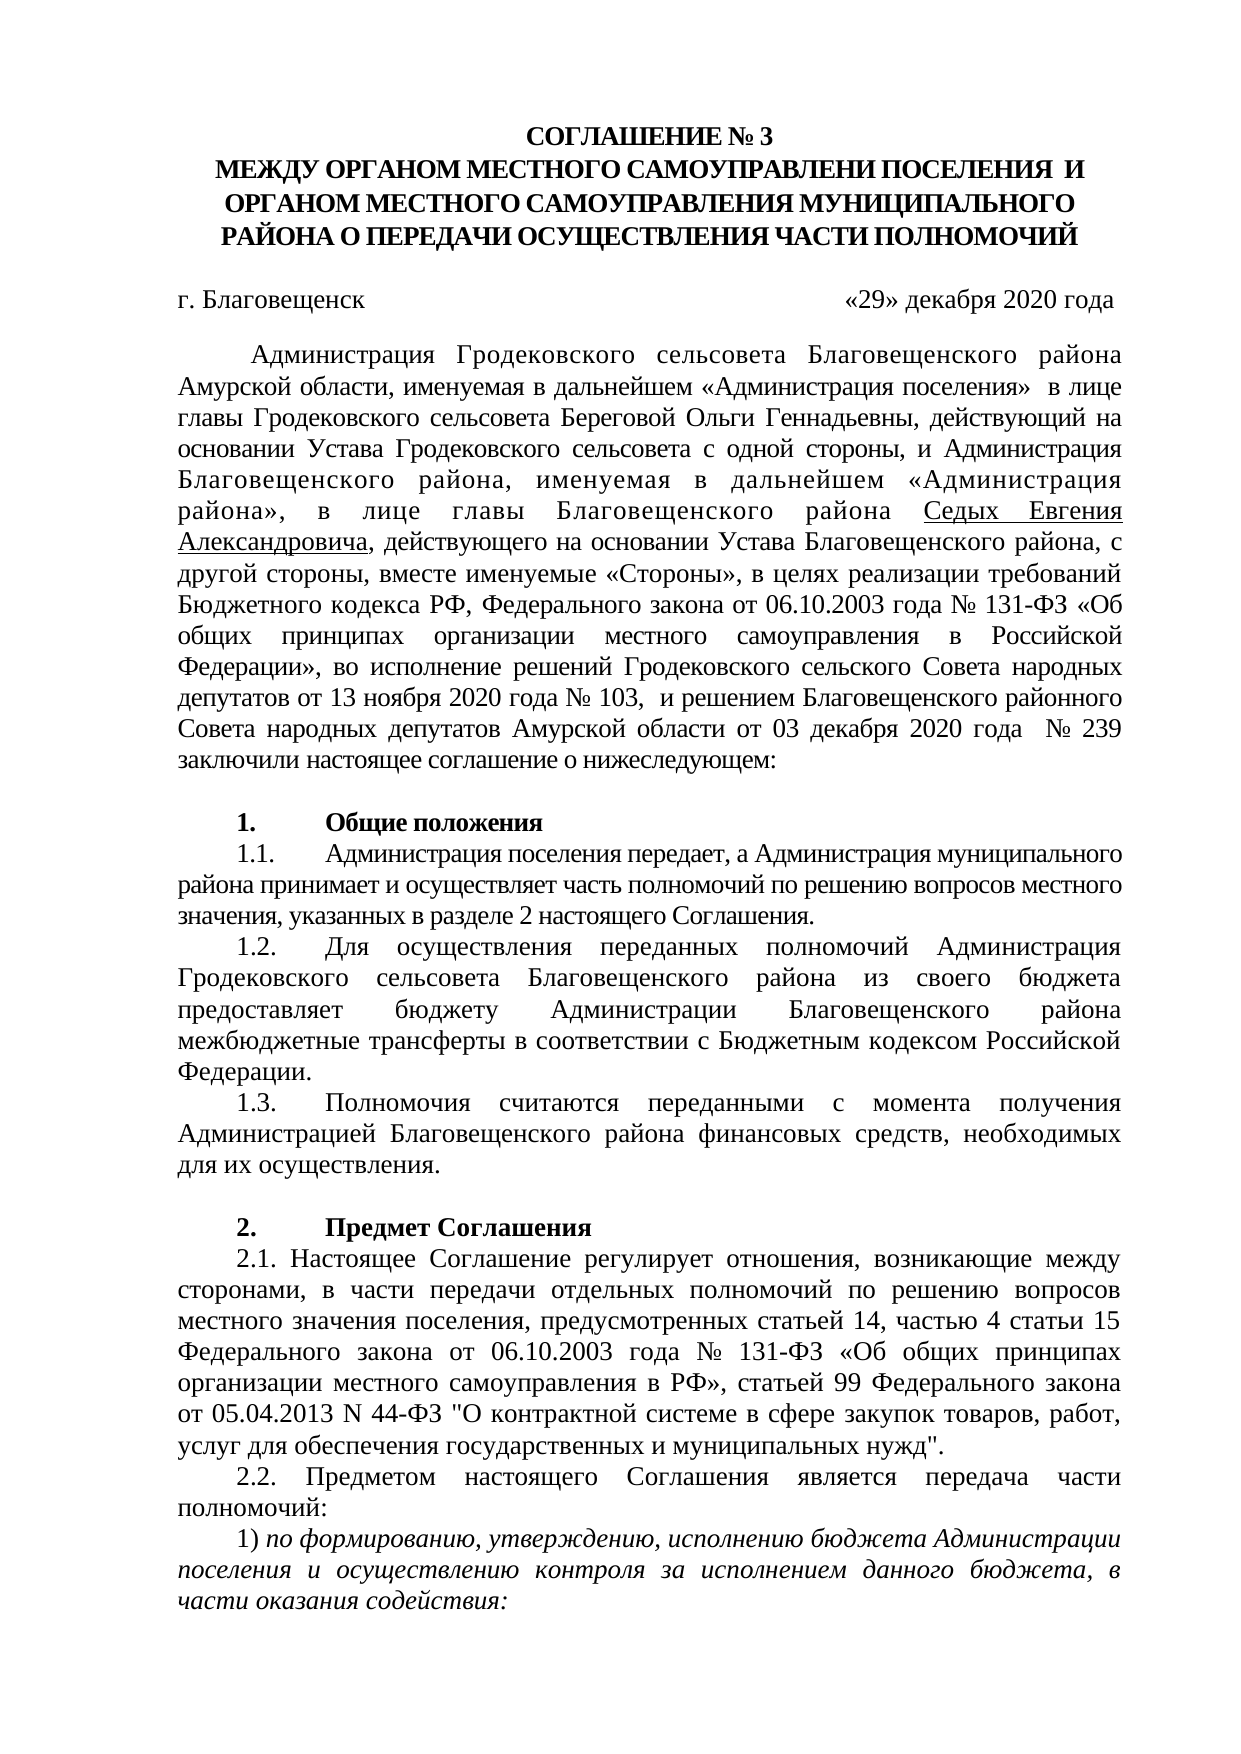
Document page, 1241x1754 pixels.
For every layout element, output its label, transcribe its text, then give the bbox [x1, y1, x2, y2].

text 2.1. Настоящее Соглашение регулирует отношения, возникающие между сторонами, в части передачи отдельных полномочий по решению вопросов местного значения поселения, предусмотренных статьей 14, частью 4 статьи 15 Федерального закона от 06.10.2003 года № 131-ФЗ «Об общих принципах организации местного самоуправления в РФ», статьей 99 Федерального закона от 05.04.2013 N 44-ФЗ "О контрактной системе в сфере закупок товаров, работ, услуг для обеспечения государственных и муниципальных нужд". [177, 1242, 1122, 1460]
list Полномочия считаются переданными с момента получения Администрацией Благовещенского района финансовых средств, необходимых для их осуществления. [177, 1086, 1122, 1179]
text г. Благовещенск «29» декабря 2020 года [177, 283, 1122, 314]
text 2.2. Предметом настоящего Соглашения является передача части полномочий: [177, 1460, 1122, 1522]
text 1) по формированию, утверждению, исполнению бюджета Администрации поселения и осуществлению контроля за исполнением данного бюджета, в части оказания содействия: [177, 1522, 1122, 1616]
text МЕЖДУ ОРГАНОМ МЕСТНОГО САМОУПРАВЛЕНИ ПОСЕЛЕНИЯ И ОРГАНОМ МЕСТНОГО САМОУПРАВЛЕНИЯ МУНИЦИПАЛЬНОГО РАЙОНА О ПЕРЕДАЧИ ОСУЩЕСТВЛЕНИЯ ЧАСТИ ПОЛНОМОЧИЙ [177, 152, 1122, 252]
list Для осуществления переданных полномочий Администрация Гродековского сельсовета Благовещенского района из своего бюджета предоставляет бюджету Администрации Благовещенского района межбюджетные трансферты в соответствии с Бюджетным кодексом Российской Федерации. [177, 930, 1122, 1086]
list Общие положения [177, 806, 1123, 837]
text СОГЛАШЕНИЕ № 3 [177, 118, 1122, 152]
text Администрация Гродековского сельсовета Благовещенского района Амурской области, именуемая в дальнейшем «Администрация поселения» в лице главы Гродековского сельсовета Береговой Ольги Геннадьевны, действующий на основании Устава Гродековского сельсовета с одной стороны, и Администрация Благовещенского района, именуемая в дальнейшем «Администрация района», в лице главы Благовещенского района Седых Евгения Александровича, действующего на основании Устава Благовещенского района, с другой стороны, вместе именуемые «Стороны», в целях реализации требований Бюджетного кодекса РФ, Федерального закона от 06.10.2003 года № 131-ФЗ «Об общих принципах организации местного самоуправления в Российской Федерации», во исполнение решений Гродековского сельского Совета народных депутатов от 13 ноября 2020 года № 103, и решением Благовещенского районного Совета народных депутатов Амурской области от 03 декабря 2020 года № 239 заключили настоящее соглашение о нижеследующем: [177, 339, 1123, 775]
list Предмет Соглашения [177, 1211, 1122, 1242]
list Администрация поселения передает, а Администрация муниципального района принимает и осуществляет часть полномочий по решению вопросов местного значения, указанных в разделе 2 настоящего Соглашения. [177, 837, 1122, 930]
